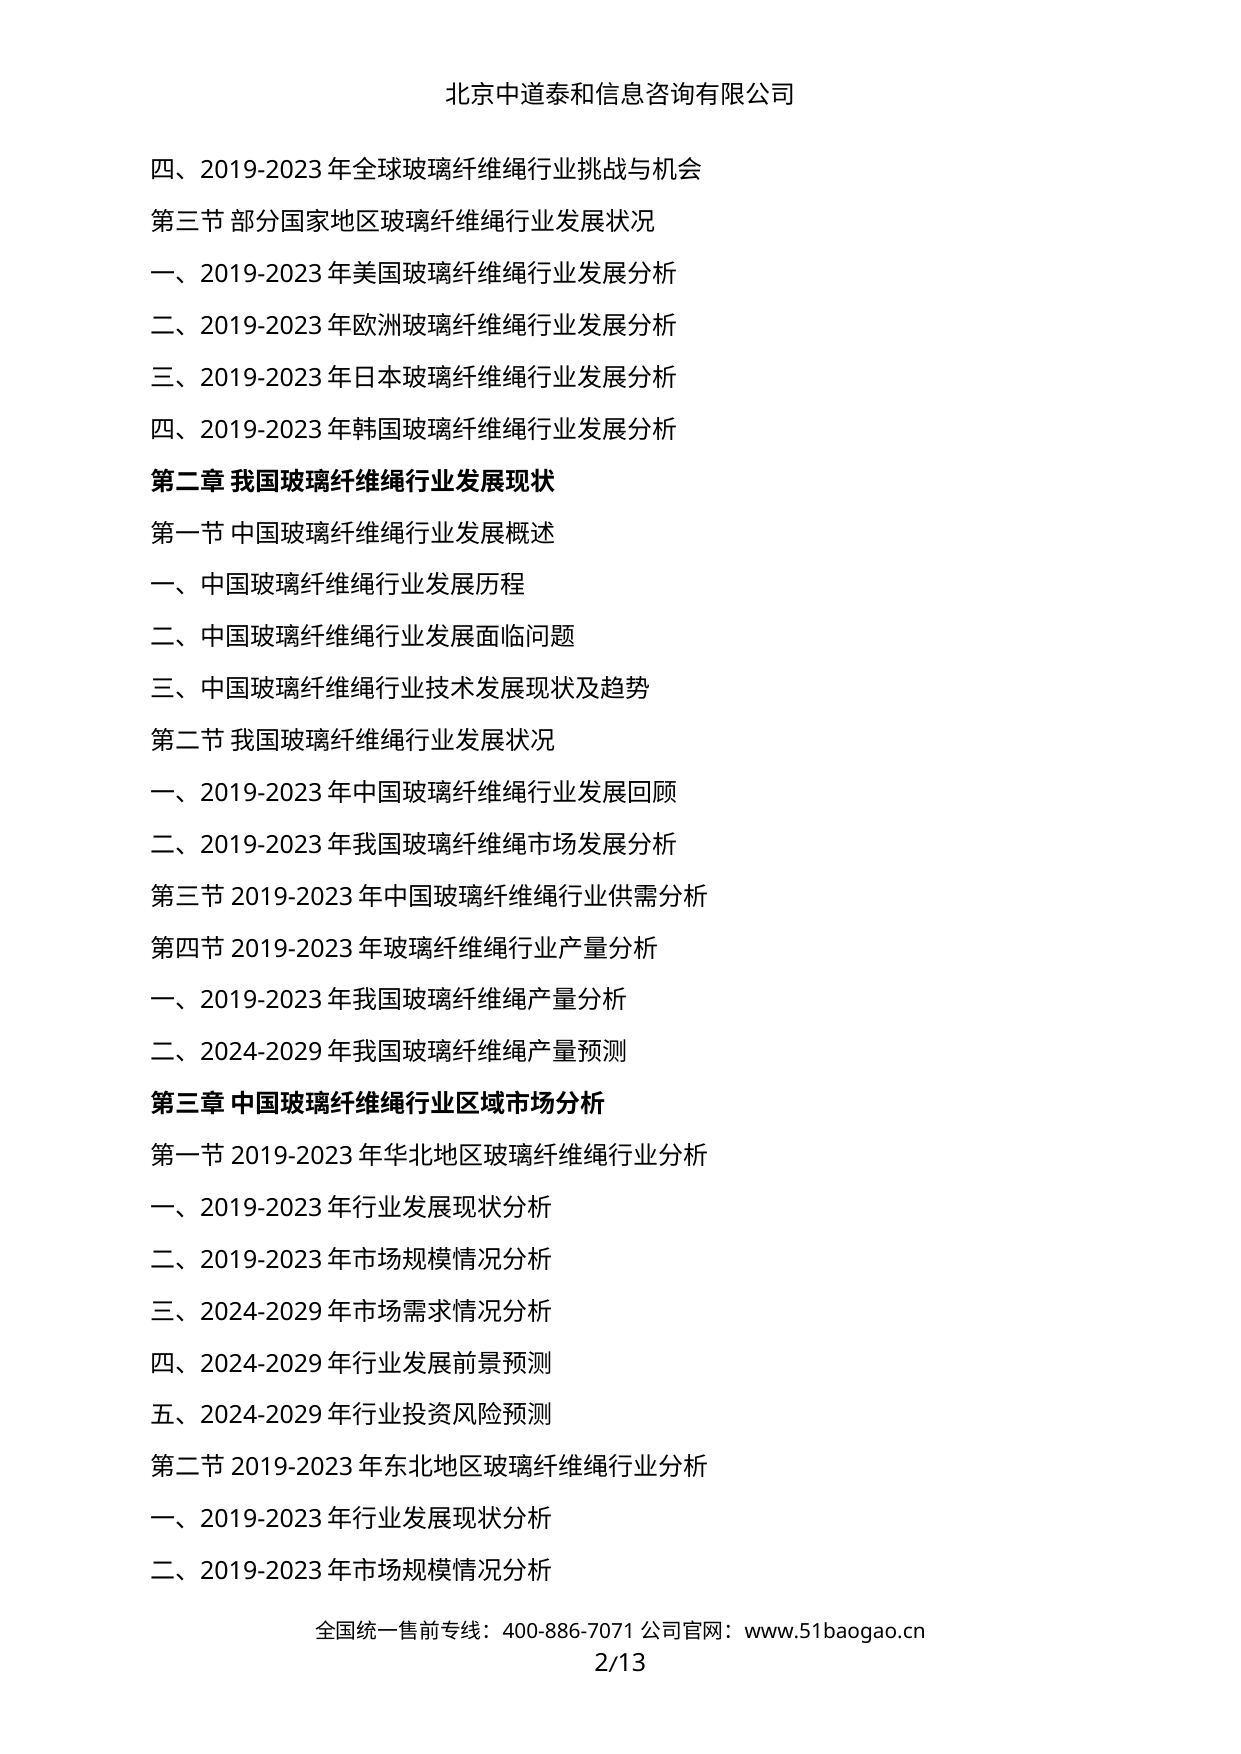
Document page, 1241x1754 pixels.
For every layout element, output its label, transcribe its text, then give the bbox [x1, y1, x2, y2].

text 第三章 中国玻璃纤维绳行业区域市场分析 [150, 1084, 1090, 1120]
text 一、2019-2023年行业发展现状分析 [150, 1187, 1090, 1224]
text 三、2024-2029年市场需求情况分析 [150, 1291, 1090, 1327]
text 二、2019-2023年市场规模情况分析 [150, 1551, 1090, 1587]
text 第三节 部分国家地区玻璃纤维绳行业发展状况 [150, 202, 1090, 238]
text 三、2019-2023年日本玻璃纤维绳行业发展分析 [150, 357, 1090, 394]
text 四、2019-2023年全球玻璃纤维绳行业挑战与机会 [150, 150, 1090, 186]
text 第二章 我国玻璃纤维绳行业发展现状 [150, 461, 1090, 497]
text 二、中国玻璃纤维绳行业发展面临问题 [150, 617, 1090, 653]
text 一、中国玻璃纤维绳行业发展历程 [150, 565, 1090, 601]
text 一、2019-2023年中国玻璃纤维绳行业发展回顾 [150, 772, 1090, 809]
text 第二节 我国玻璃纤维绳行业发展状况 [150, 721, 1090, 757]
text 五、2024-2029年行业投资风险预测 [150, 1395, 1090, 1431]
text 第三节 2019-2023年中国玻璃纤维绳行业供需分析 [150, 876, 1090, 912]
text 第一节 中国玻璃纤维绳行业发展概述 [150, 513, 1090, 549]
text 二、2019-2023年市场规模情况分析 [150, 1239, 1090, 1276]
text 四、2024-2029年行业发展前景预测 [150, 1343, 1090, 1379]
text 一、2019-2023年行业发展现状分析 [150, 1499, 1090, 1535]
text 四、2019-2023年韩国玻璃纤维绳行业发展分析 [150, 409, 1090, 446]
text 第四节 2019-2023年玻璃纤维绳行业产量分析 [150, 928, 1090, 964]
text 二、2019-2023年欧洲玻璃纤维绳行业发展分析 [150, 306, 1090, 342]
text 第一节 2019-2023年华北地区玻璃纤维绳行业分析 [150, 1136, 1090, 1172]
text 一、2019-2023年美国玻璃纤维绳行业发展分析 [150, 254, 1090, 290]
text 一、2019-2023年我国玻璃纤维绳产量分析 [150, 980, 1090, 1016]
text 三、中国玻璃纤维绳行业技术发展现状及趋势 [150, 669, 1090, 705]
text 第二节 2019-2023年东北地区玻璃纤维绳行业分析 [150, 1447, 1090, 1483]
text 二、2019-2023年我国玻璃纤维绳市场发展分析 [150, 824, 1090, 861]
text 二、2024-2029年我国玻璃纤维绳产量预测 [150, 1032, 1090, 1068]
